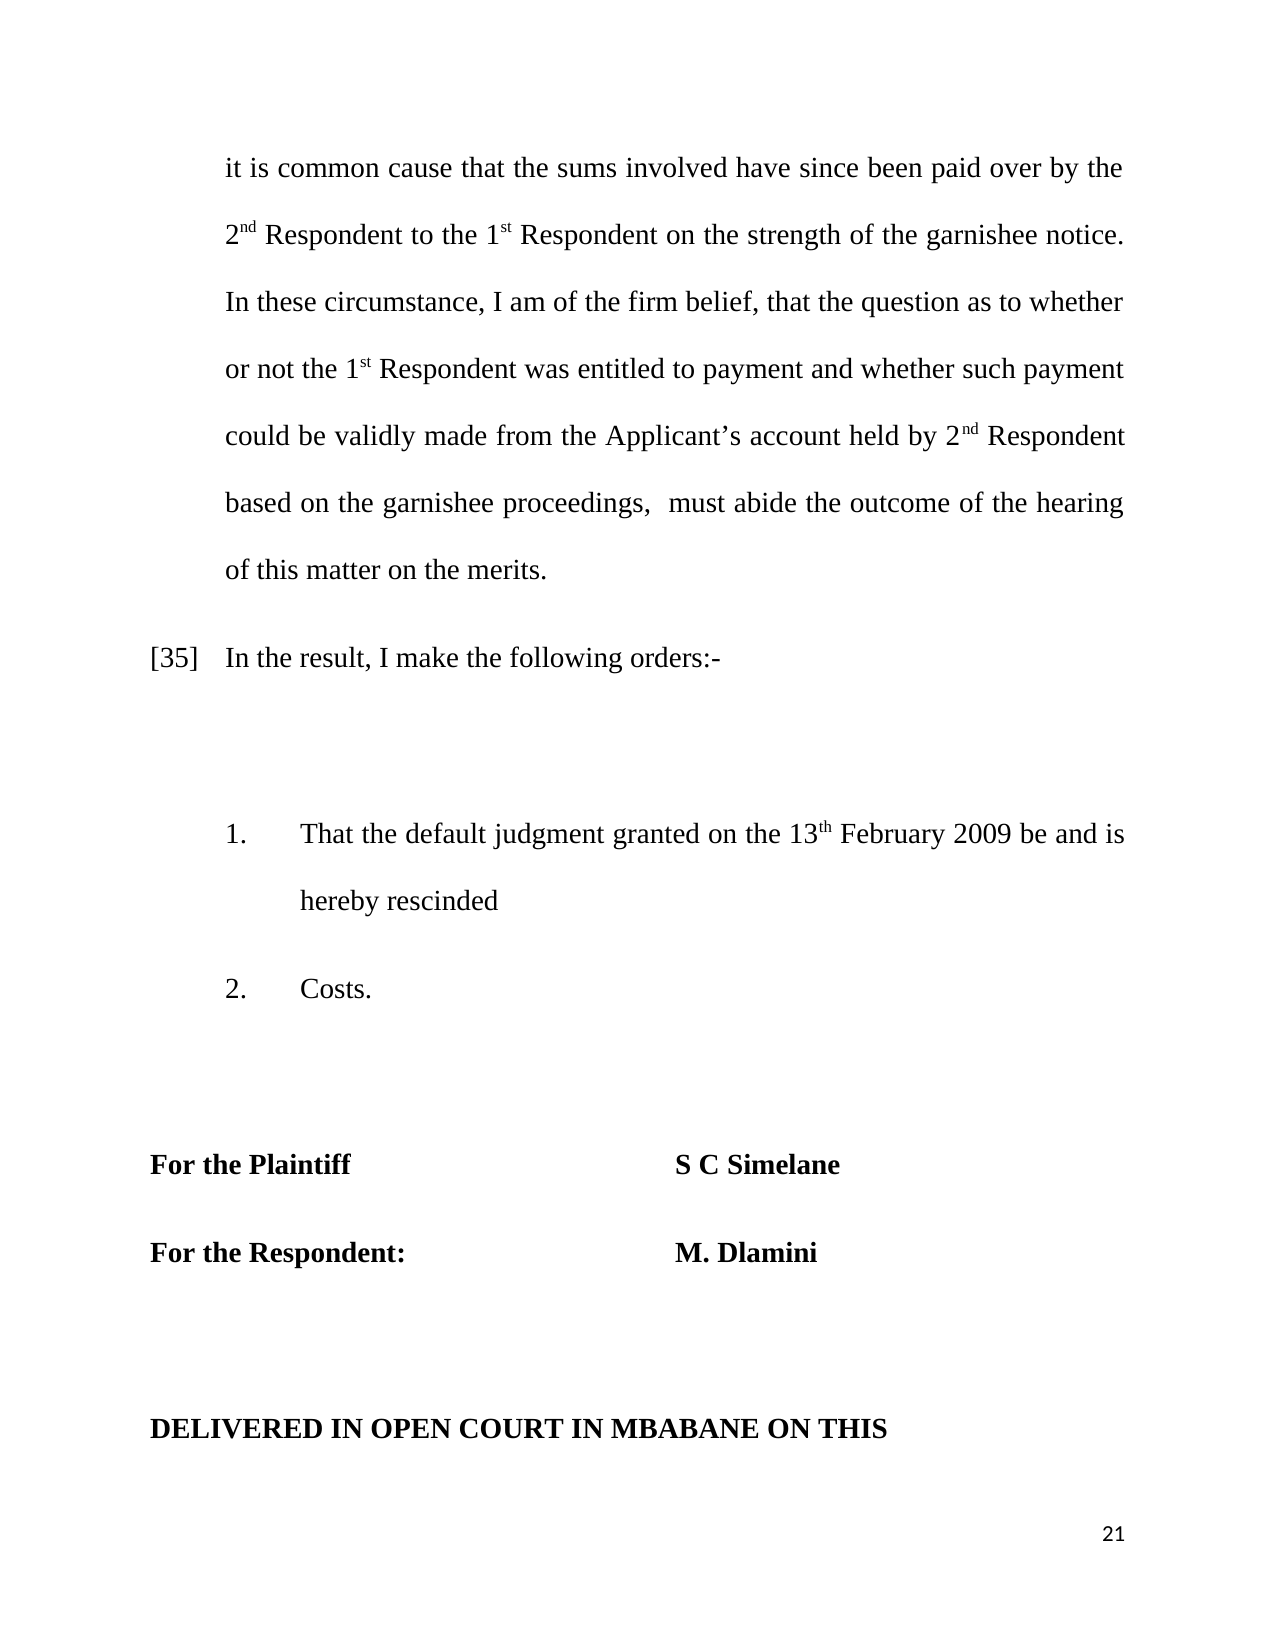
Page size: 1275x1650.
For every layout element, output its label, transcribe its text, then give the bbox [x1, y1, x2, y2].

text For the Plaintiff S C Simelane [150, 1147, 1125, 1181]
text 1. That the default judgment granted on the 13th February 2009 be and is hereby rescinded [225, 816, 1125, 917]
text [150, 150, 1125, 586]
text [35] In the result, I make the following orders:- [150, 640, 1125, 674]
text 2. Costs. [225, 971, 1125, 1005]
text DELIVERED IN OPEN COURT IN MBABANE ON THIS [150, 1411, 1125, 1444]
text For the Respondent: M. Dlamini [150, 1235, 1125, 1268]
